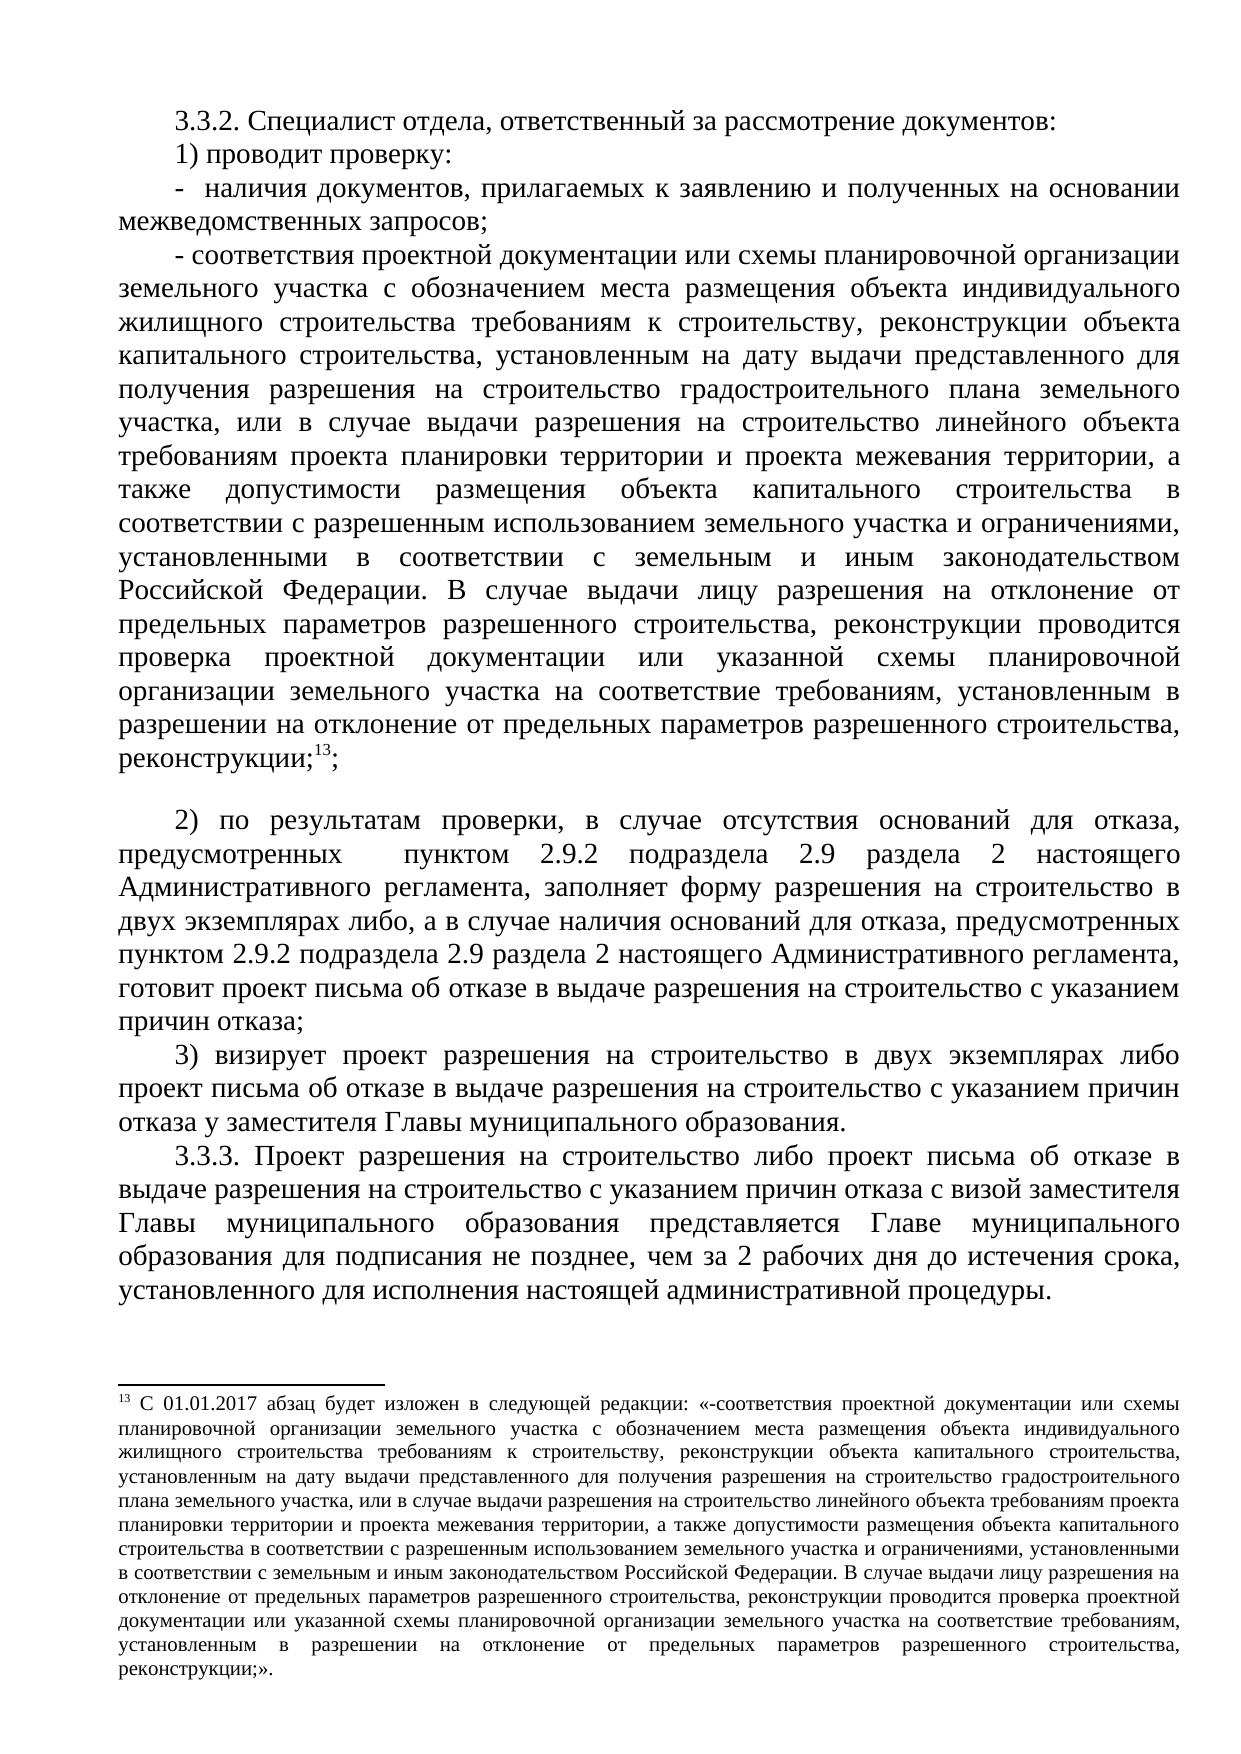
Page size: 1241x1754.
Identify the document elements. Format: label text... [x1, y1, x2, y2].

text 3) визирует проект разрешения на строительство в двух экземплярах либо проект письма об отказе в выдаче разрешения на строительство с указанием причин отказа у заместителя Главы муниципального образования. [118, 1037, 1181, 1138]
text 1) проводит проверку: [118, 136, 1181, 170]
text 3.3.2. Специалист отдела, ответственный за рассмотрение документов: [118, 103, 1181, 136]
text - соответствия проектной документации или схемы планировочной организации земельного участка с обозначением места размещения объекта индивидуального жилищного строительства требованиям к строительству, реконструкции объекта капитального строительства, установленным на дату выдачи представленного для получения разрешения на строительство градостроительного плана земельного участка, или в случае выдачи разрешения на строительство линейного объекта требованиям проекта планировки территории и проекта межевания территории, а также допустимости размещения объекта капитального строительства в соответствии с разрешенным использованием земельного участка и ограничениями, установленными в соответствии с земельным и иным законодательством Российской Федерации. В случае выдачи лицу разрешения на отклонение от предельных параметров разрешенного строительства, реконструкции проводится проверка проектной документации или указанной схемы планировочной организации земельного участка на соответствие требованиям, установленным в разрешении на отклонение от предельных параметров разрешенного строительства, реконструкции;; [118, 237, 1181, 773]
text 3.3.3. Проект разрешения на строительство либо проект письма об отказе в выдаче разрешения на строительство с указанием причин отказа с визой заместителя Главы муниципального образования представляется Главе муниципального образования для подписания не позднее, чем за 2 рабочих дня до истечения срока, установленного для исполнения настоящей административной процедуры. [118, 1138, 1181, 1305]
text - наличия документов, прилагаемых к заявлению и полученных на основании межведомственных запросов; [118, 170, 1181, 237]
text 2) по результатам проверки, в случае отсутствия оснований для отказа, предусмотренных пунктом 2.9.2 подраздела 2.9 раздела 2 настоящего Административного регламента, заполняет форму разрешения на строительство в двух экземплярах либо, а в случае наличия оснований для отказа, предусмотренных пунктом 2.9.2 подраздела 2.9 раздела 2 настоящего Административного регламента, готовит проект письма об отказе в выдаче разрешения на строительство с указанием причин отказа; [118, 802, 1181, 1037]
